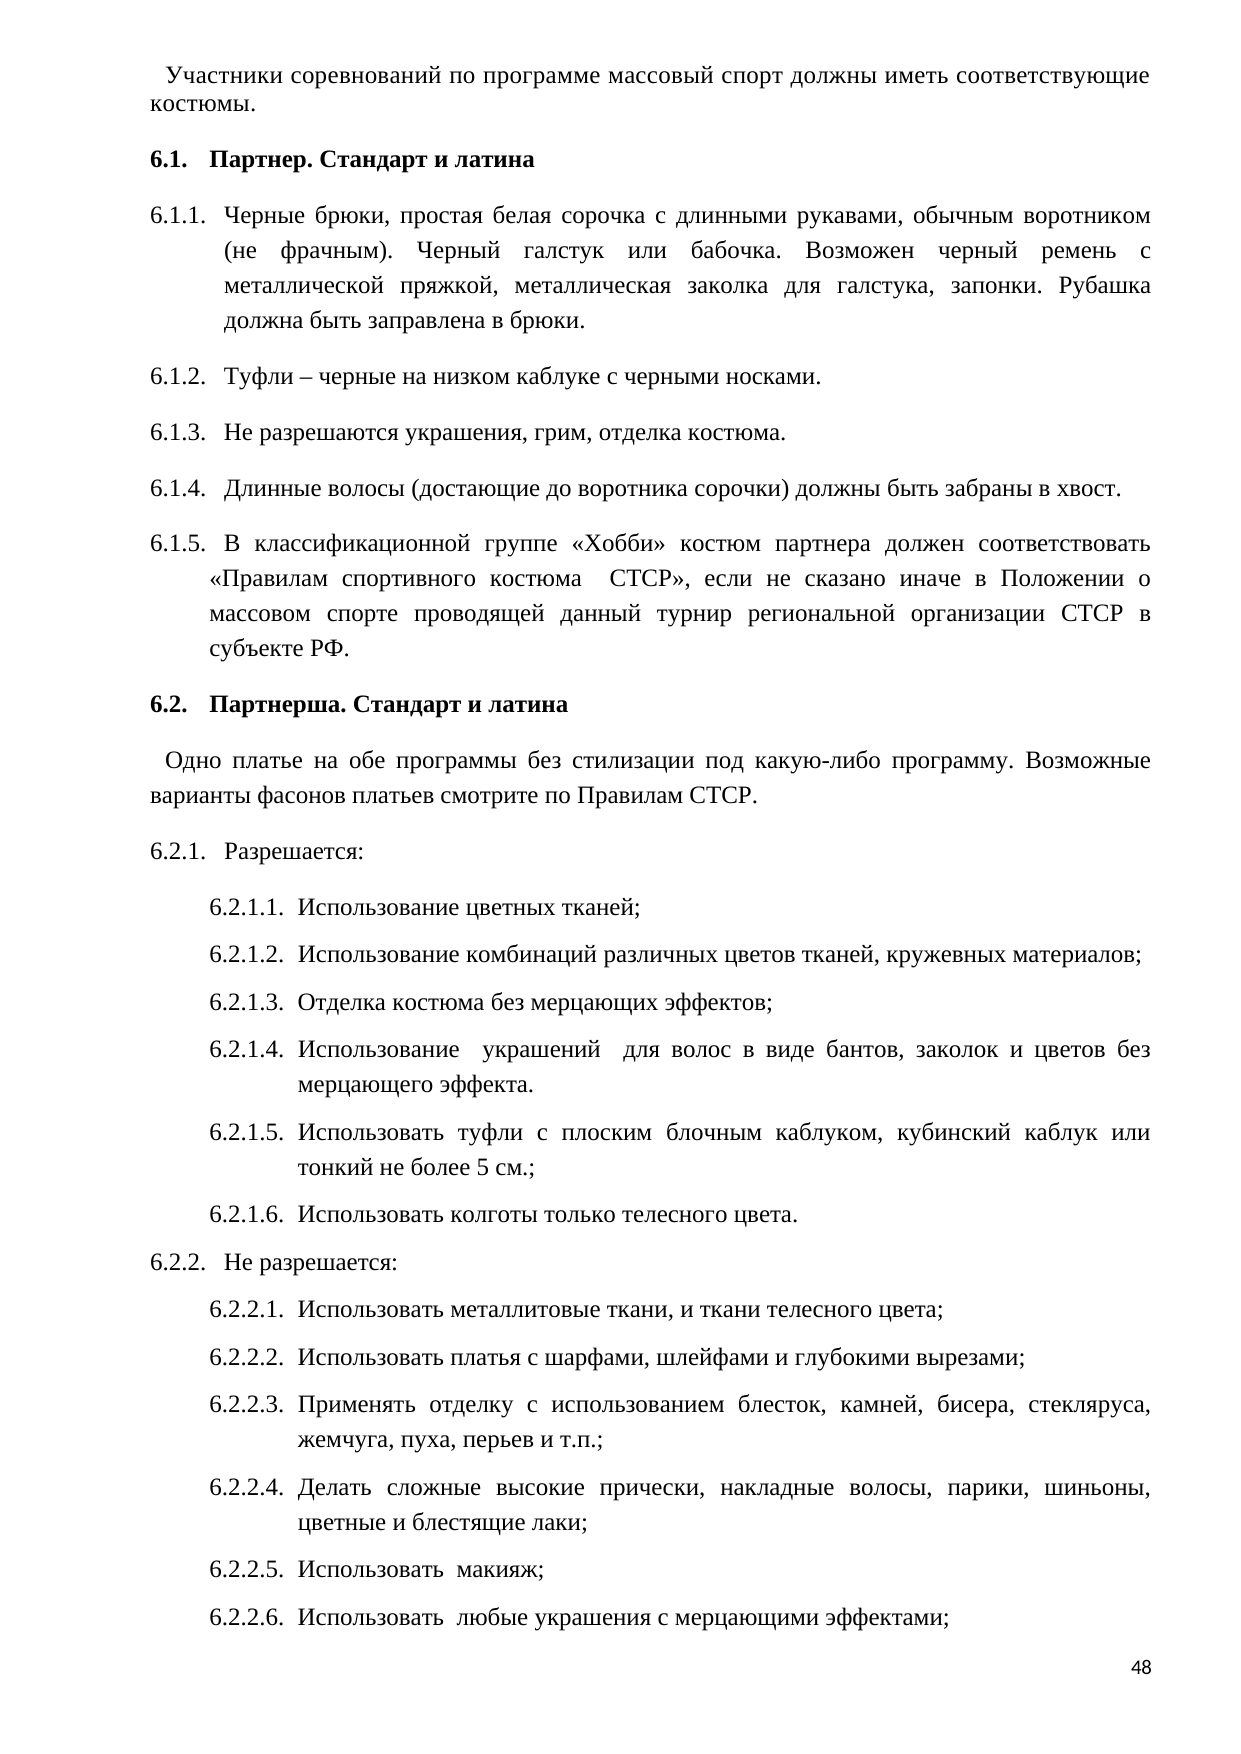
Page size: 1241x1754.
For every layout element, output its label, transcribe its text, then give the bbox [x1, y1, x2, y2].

text 6.2.2.1. Использовать металлитовые ткани, и ткани телесного цвета; [209, 1288, 1152, 1323]
text 6.2.1.4. Использование украшений для волос в виде бантов, заколок и цветов без мерцающего эффекта. [209, 1028, 1152, 1098]
text 6.1.1. Черные брюки, простая белая сорочка с длинными рукавами, обычным воротником (не фрачным). Черный галстук или бабочка. Возможен черный ремень с металлической пряжкой, металлическая заколка для галстука, запонки. Рубашка должна быть заправлена в брюки. [150, 194, 1152, 334]
text 6.2.1. Разрешается: [150, 830, 1152, 865]
text 6.2.2.4. Делать сложные высокие прически, накладные волосы, парики, шиньоны, цветные и блестящие лаки; [209, 1466, 1152, 1536]
text 6.2.2.5. Использовать макияж; [209, 1548, 1152, 1583]
text 6.2.2. Не разрешается: [150, 1241, 1152, 1276]
text Участники соревнований по программе массовый спорт должны иметь соответствующие костюмы. [150, 60, 1152, 117]
text 6.2.1.2. Использование комбинаций различных цветов тканей, кружевных материалов; [209, 933, 1152, 968]
text Одно платье на обе программы без стилизации под какую-либо программу. Возможные варианты фасонов платьев смотрите по Правилам СТСР. [150, 739, 1152, 809]
text 6.2.1.3. Отделка костюма без мерцающих эффектов; [209, 981, 1152, 1016]
text 6.2.1.1. Использование цветных тканей; [209, 886, 1152, 921]
text 6.2.2.2. Использовать платья с шарфами, шлейфами и глубокими вырезами; [209, 1336, 1152, 1371]
text 6.1.4. Длинные волосы (достающие до воротника сорочки) должны быть забраны в хвост. [150, 466, 1152, 501]
text 6.1.5. В классификационной группе «Хобби» костюм партнера должен соответствовать «Правилам спортивного костюма СТСР», если не сказано иначе в Положении о массовом спорте проводящей данный турнир региональной организации СТСР в субъекте РФ. [150, 557, 1152, 662]
text 6.2.1.5. Использовать туфли с плоским блочным каблуком, кубинский каблук или тонкий не более .; [209, 1111, 1152, 1181]
text 6.1.3. Не разрешаются украшения, грим, отделка костюма. [150, 411, 1152, 446]
text 6.1. Партнер. Стандарт и латина [150, 138, 1152, 173]
text 6.2.1.6. Использовать колготы только телесного цвета. [209, 1193, 1152, 1228]
text 6.1.2. Туфли – черные на низком каблуке с черными носками. [150, 355, 1152, 390]
text 6.2. Партнерша. Стандарт и латина [150, 683, 1152, 718]
text 6.2.2.3. Применять отделку с использованием блесток, камней, бисера, стекляруса, жемчуга, пуха, перьев и т.п.; [209, 1383, 1152, 1453]
text 6.2.2.6. Использовать любые украшения с мерцающими эффектами; [209, 1596, 1152, 1631]
